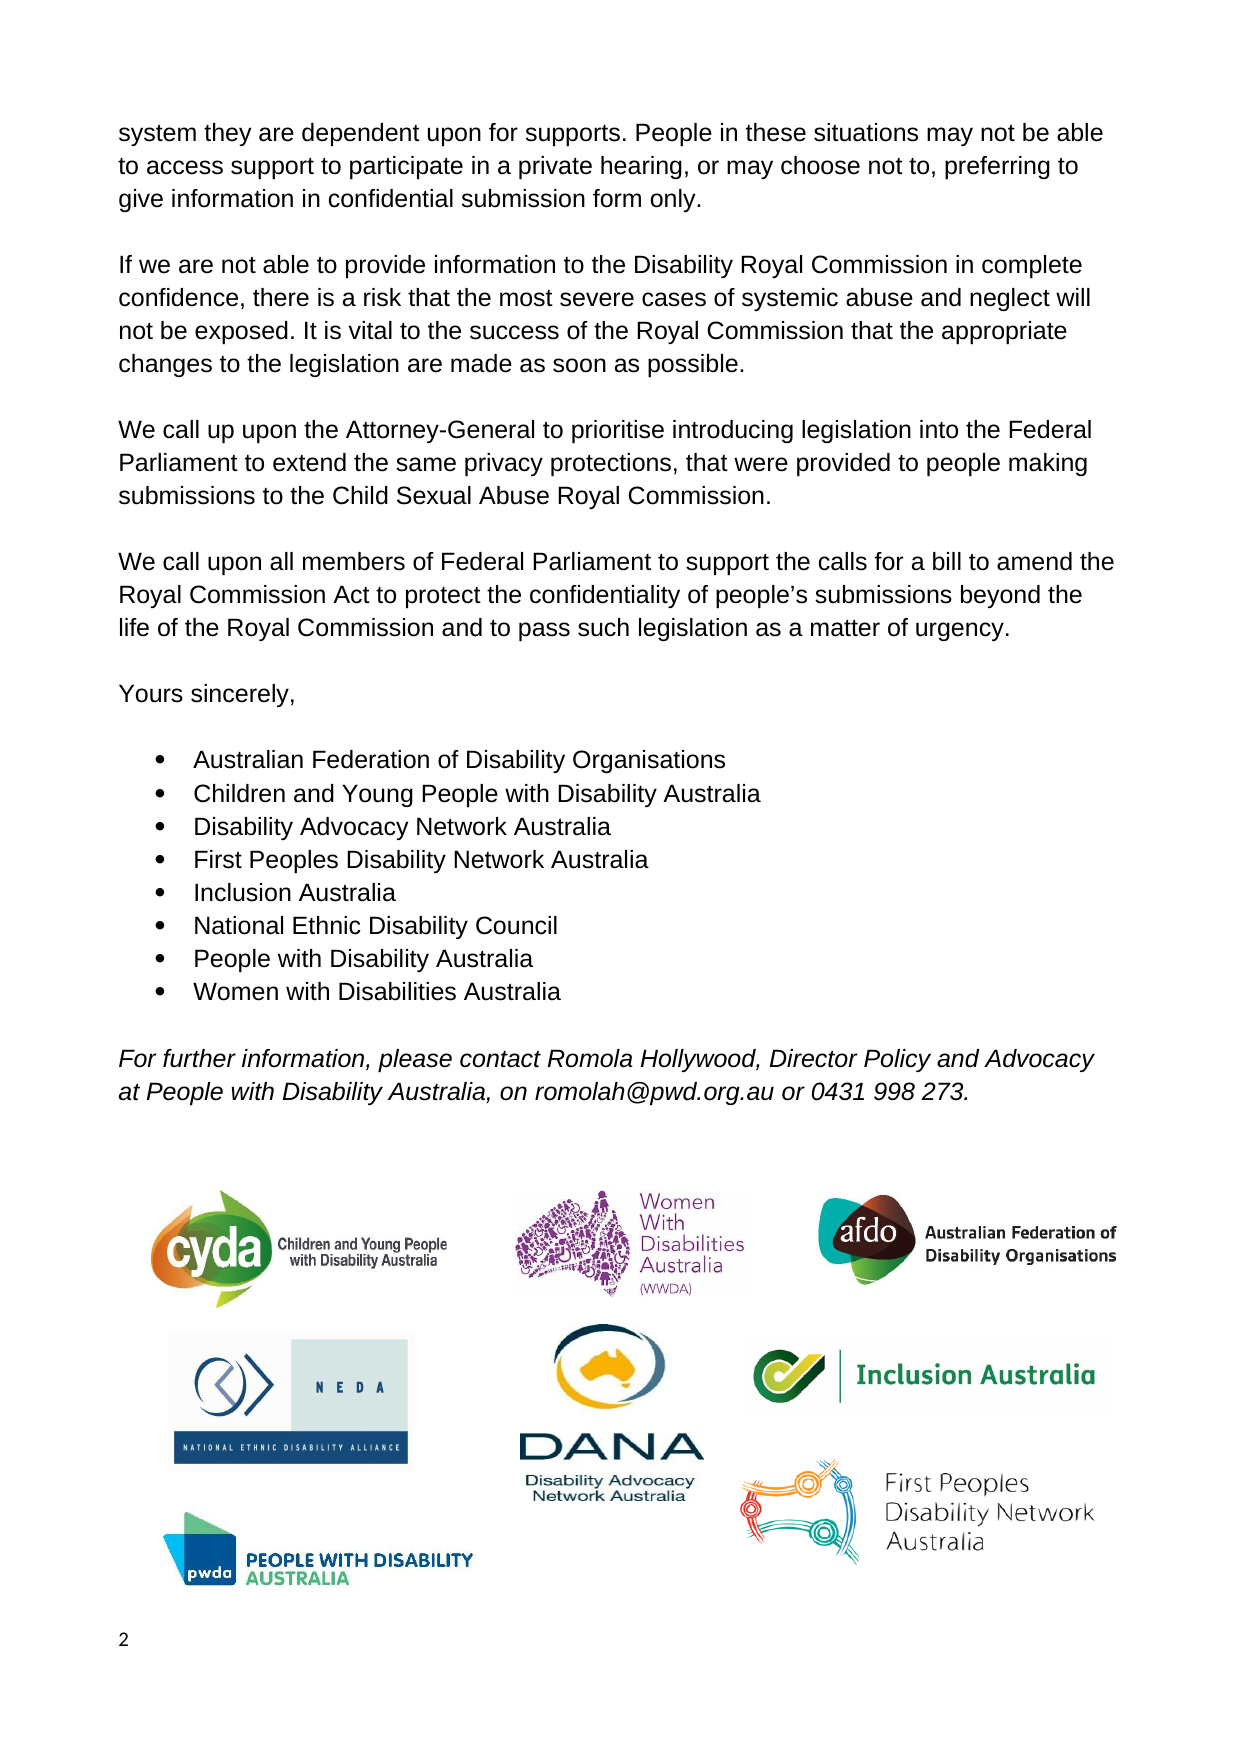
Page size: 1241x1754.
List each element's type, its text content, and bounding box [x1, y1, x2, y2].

picture [740, 1459, 1096, 1596]
picture [740, 1336, 1109, 1416]
picture [167, 1332, 415, 1472]
text We call up upon the Attorney-General to prioritise introducing legislation into the Federal Parliament to extend the same privacy protections, that were provided to people making submissions to the Child Sexual Abuse Royal Commission. [118, 415, 1122, 510]
list Inclusion Australia [156, 878, 1122, 907]
list National Ethnic Disability Council [156, 911, 1122, 940]
text Yours sincerely, [118, 679, 1122, 708]
text For further information, please contact Romola Hollywood, Director Policy and Advocacy at People with Disability Australia, on romolah@pwd.org.au or 0431 998 273. [118, 1043, 1122, 1105]
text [118, 118, 1122, 213]
picture [815, 1190, 1122, 1289]
picture [151, 1190, 447, 1308]
list People with Disability Australia [156, 944, 1122, 973]
list Australian Federation of Disability Organisations [156, 746, 1122, 774]
list First Peoples Disability Network Australia [156, 845, 1122, 874]
picture [520, 1324, 704, 1501]
picture [132, 1485, 501, 1622]
text If we are not able to provide information to the Disability Royal Commission in complete confidence, there is a risk that the most severe cases of systemic abuse and neglect will not be exposed. It is vital to the success of the Royal Commission that the appropriate changes to the legislation are made as soon as possible. [118, 250, 1122, 378]
picture [515, 1190, 750, 1297]
text We call upon all members of Federal Parliament to support the calls for a bill to amend the Royal Commission Act to protect the confidentiality of people’s submissions beyond the life of the Royal Commission and to pass such legislation as a matter of urgency. [118, 547, 1122, 642]
list Children and Young People with Disability Australia [156, 779, 1122, 807]
list Women with Disabilities Australia [156, 977, 1122, 1006]
list Disability Advocacy Network Australia [156, 812, 1122, 841]
